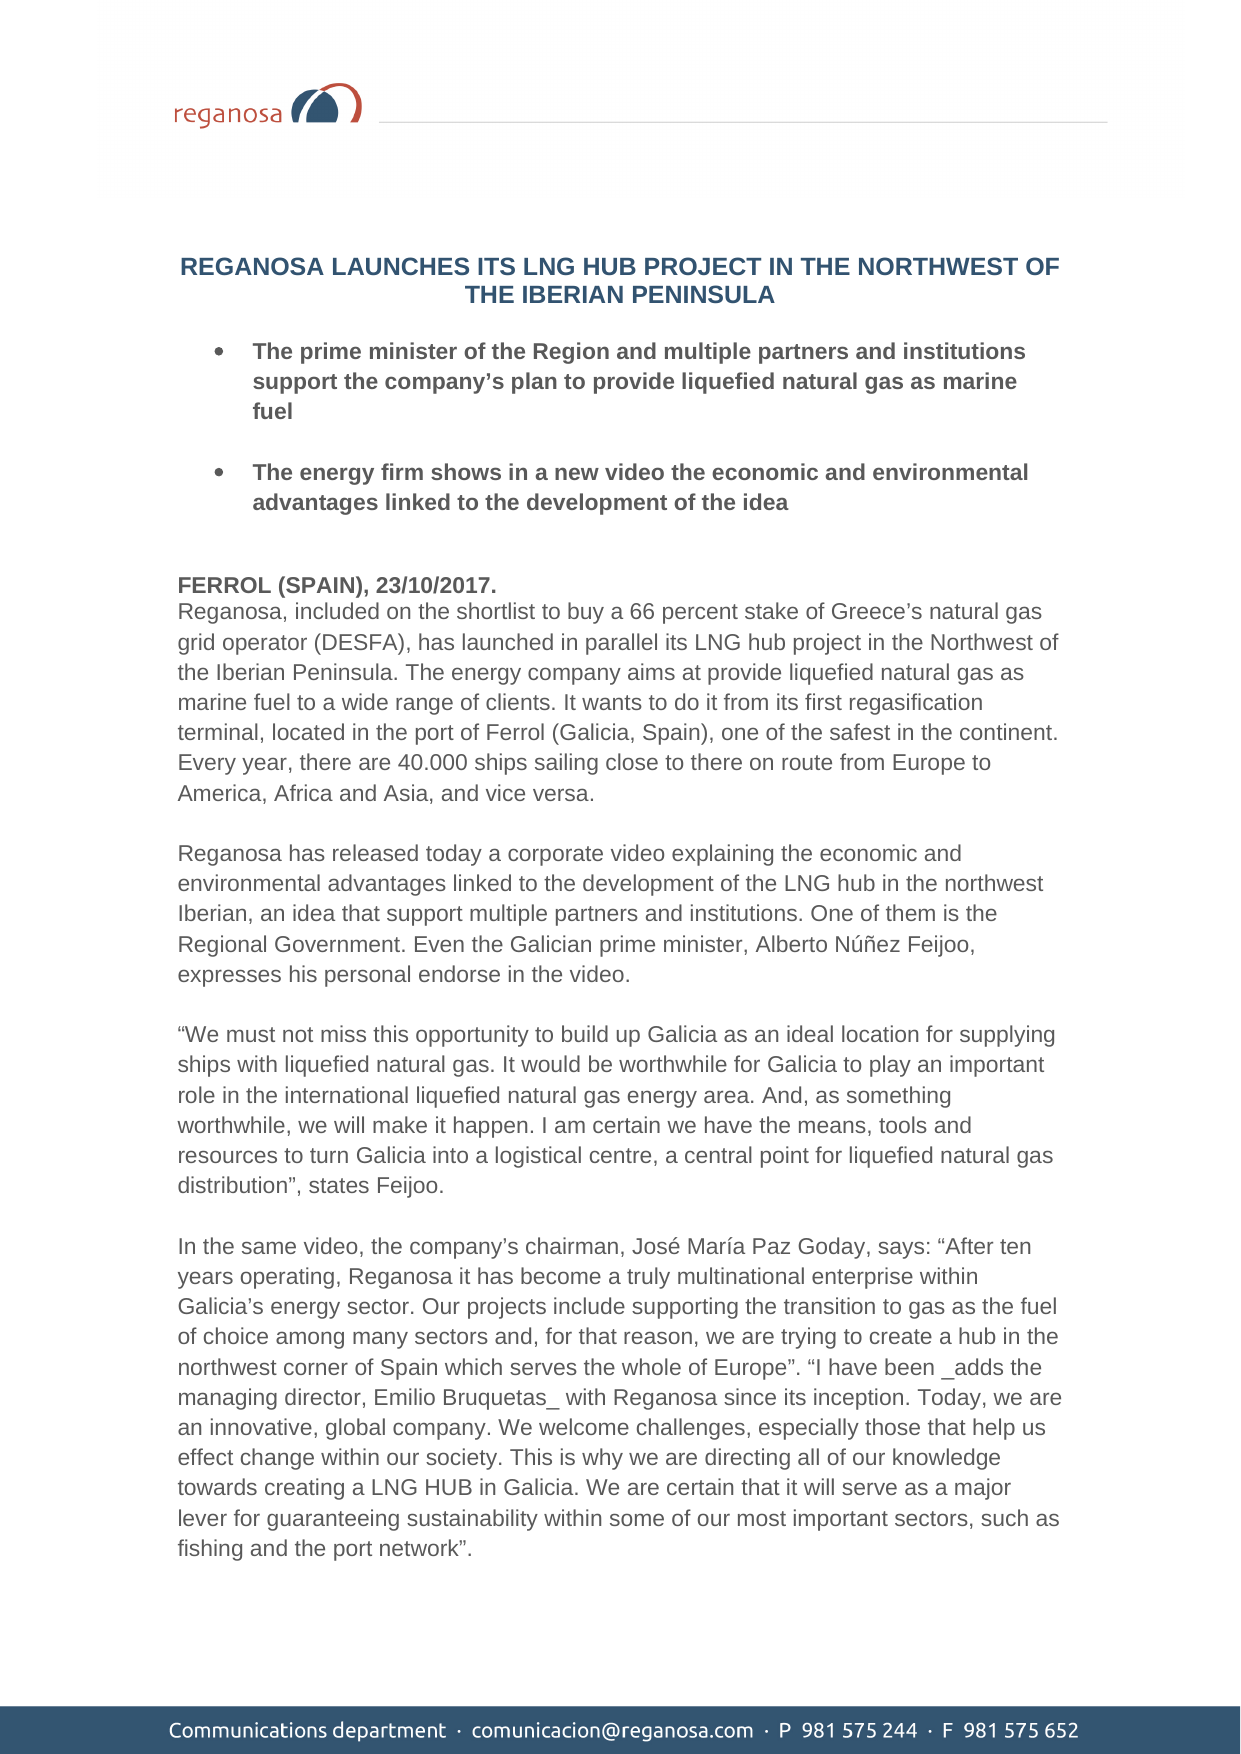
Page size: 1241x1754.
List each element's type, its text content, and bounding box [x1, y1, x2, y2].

list The prime minister of the Region and multiple partners and institutions support the company’s plan to provide liquefied natural gas as marine fuel [215, 338, 1063, 425]
text Reganosa has released today a corporate video explaining the economic and environmental advantages linked to the development of the LNG hub in the northwest Iberian, an idea that support multiple partners and institutions. One of them is the Regional Government. Even the Galician prime minister, Alberto Núñez Feijoo, expresses his personal endorse in the video. [177, 840, 1063, 987]
text FERROL (SPAIN), 23/10/2017. [177, 572, 1063, 598]
text REGANOSA LAUNCHES ITS LNG HUB PROJECT IN THE NORTHWEST OF THE IBERIAN PENINSULA [177, 252, 1063, 309]
picture [96, 0, 1186, 198]
picture [0, 1704, 1241, 1754]
list The energy firm shows in a new video the economic and environmental advantages linked to the development of the idea [215, 459, 1063, 515]
text “We must not miss this opportunity to build up Galicia as an ideal location for supplying ships with liquefied natural gas. It would be worthwhile for Galicia to play an important role in the international liquefied natural gas energy area. And, as something worthwhile, we will make it happen. I am certain we have the means, tools and resources to turn Galicia into a logistical centre, a central point for liquefied natural gas distribution”, states Feijoo. [177, 1021, 1063, 1198]
text Reganosa, included on the shortlist to buy a 66 percent stake of Greece’s natural gas grid operator (DESFA), has launched in parallel its LNG hub project in the Northwest of the Iberian Peninsula. The energy company aims at provide liquefied natural gas as marine fuel to a wide range of clients. It wants to do it from its first regasification terminal, located in the port of Ferrol (Galicia, Spain), one of the safest in the continent. Every year, there are 40.000 ships sailing close to there on route from Europe to America, Africa and Asia, and vice versa. [177, 598, 1063, 806]
text In the same video, the company’s chairman, José María Paz Goday, says: “After ten years operating, Reganosa it has become a truly multinational enterprise within Galicia’s energy sector. Our projects include supporting the transition to gas as the fuel of choice among many sectors and, for that reason, we are trying to create a hub in the northwest corner of Spain which serves the whole of Europe”. “I have been _adds the managing director, Emilio Bruquetas_ with Reganosa since its inception. Today, we are an innovative, global company. We welcome challenges, especially those that help us effect change within our society. This is why we are directing all of our knowledge towards creating a LNG HUB in Galicia. We are certain that it will serve as a major lever for guaranteeing sustainability within some of our most important sectors, such as fishing and the port network”. [177, 1233, 1063, 1561]
